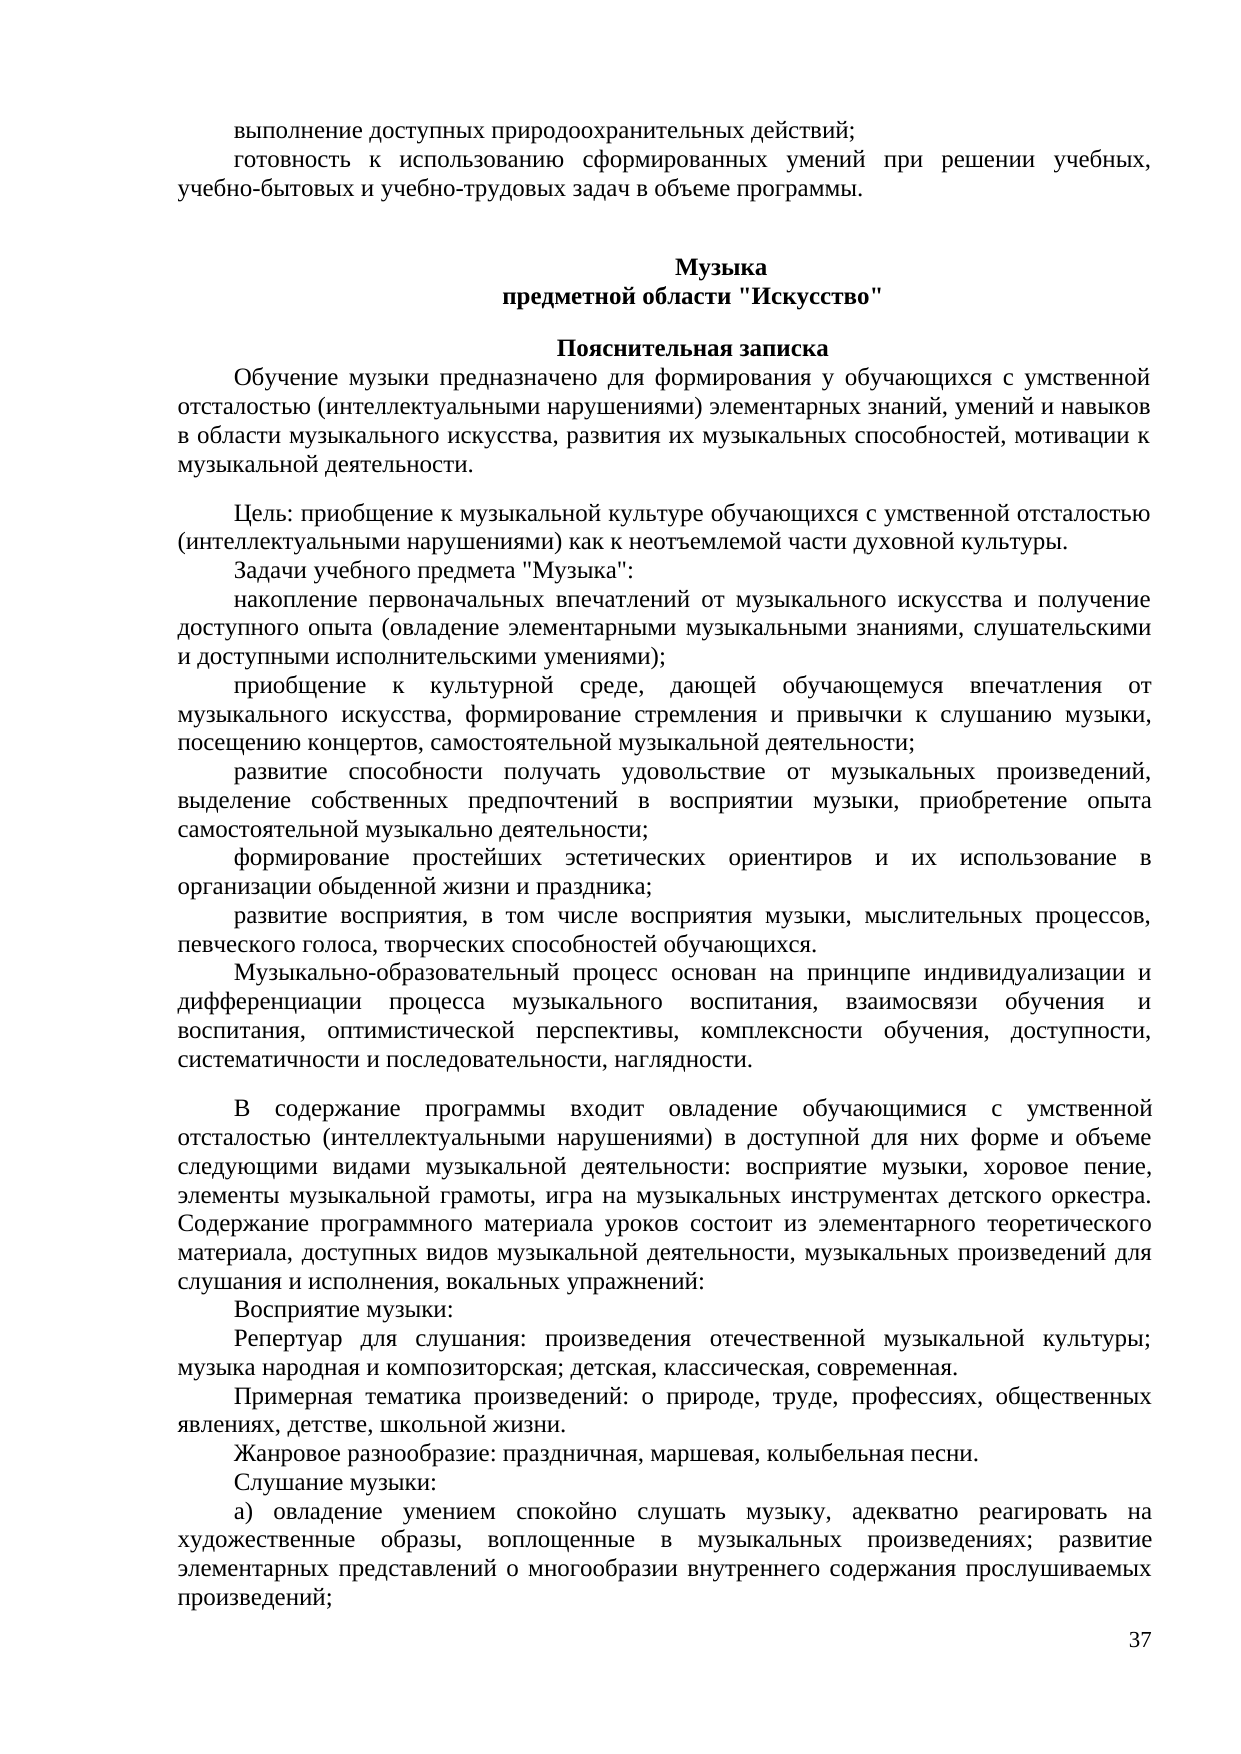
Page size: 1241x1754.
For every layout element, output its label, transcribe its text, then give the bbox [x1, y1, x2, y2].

text Жанровое разнообразие: праздничная, маршевая, колыбельная песни. Слушание музыки: [233, 1438, 979, 1496]
text Пояснительная записка [557, 334, 1163, 362]
text Цель: приобщение к музыкальной культуре обучающихся с умственной отсталостью (интеллектуальными нарушениями) как к неотъемлемой части духовной культуры. [177, 498, 1151, 555]
text В содержание программы входит овладение обучающимися с умственной отсталостью (интеллектуальными нарушениями) в доступной для них форме и объеме следующими видами музыкальной деятельности: восприятие музыки, хоровое пение, элементы музыкальной грамоты, игра на музыкальных инструментах детского оркестра. Содержание программного материала уроков состоит из элементарного теоретического материала, доступных видов музыкальной деятельности, музыкальных произведений для слушания и исполнения, вокальных упражнений: [177, 1093, 1152, 1295]
list Музыка предметной области "Искусство" [502, 252, 883, 310]
text Задачи учебного предмета "Музыка": [233, 555, 1163, 584]
text Восприятие музыки: [233, 1295, 1163, 1323]
text развитие способности получать удовольствие от музыкальных произведений, выделение собственных предпочтений в восприятии музыки, приобретение опыта самостоятельной музыкально деятельности; [177, 756, 1152, 842]
text накопление первоначальных впечатлений от музыкального искусства и получение доступного опыта (овладение элементарными музыкальными знаниями, слушательскими и доступными исполнительскими умениями); [177, 584, 1152, 670]
text а) овладение умением спокойно слушать музыку, адекватно реагировать на художественные образы, воплощенные в музыкальных произведениях; развитие элементарных представлений о многообразии внутреннего содержания прослушиваемых произведений; [177, 1496, 1152, 1611]
text формирование простейших эстетических ориентиров и их использование в организации обыденной жизни и праздника; [177, 842, 1151, 900]
text развитие восприятия, в том числе восприятия музыки, мыслительных процессов, певческого голоса, творческих способностей обучающихся. [177, 900, 1151, 957]
text приобщение к культурной среде, дающей обучающемуся впечатления от музыкального искусства, формирование стремления и привычки к слушанию музыки, посещению концертов, самостоятельной музыкальной деятельности; [177, 670, 1152, 756]
text Обучение музыки предназначено для формирования у обучающихся с умственной отсталостью (интеллектуальными нарушениями) элементарных знаний, умений и навыков в области музыкального искусства, развития их музыкальных способностей, мотивации к музыкальной деятельности. [177, 362, 1151, 477]
text Примерная тематика произведений: о природе, труде, профессиях, общественных явлениях, детстве, школьной жизни. [177, 1381, 1152, 1438]
text Репертуар для слушания: произведения отечественной музыкальной культуры; музыка народная и композиторская; детская, классическая, современная. [177, 1323, 1151, 1381]
text Музыкально-образовательный процесс основан на принципе индивидуализации и дифференциации процесса музыкального воспитания, взаимосвязи обучения и воспитания, оптимистической перспективы, комплексности обучения, доступности, систематичности и последовательности, наглядности. [177, 957, 1151, 1072]
text готовность к использованию сформированных умений при решении учебных, учебно-бытовых и учебно-трудовых задач в объеме программы. [177, 144, 1151, 201]
text выполнение доступных природоохранительных действий; [233, 115, 1163, 144]
